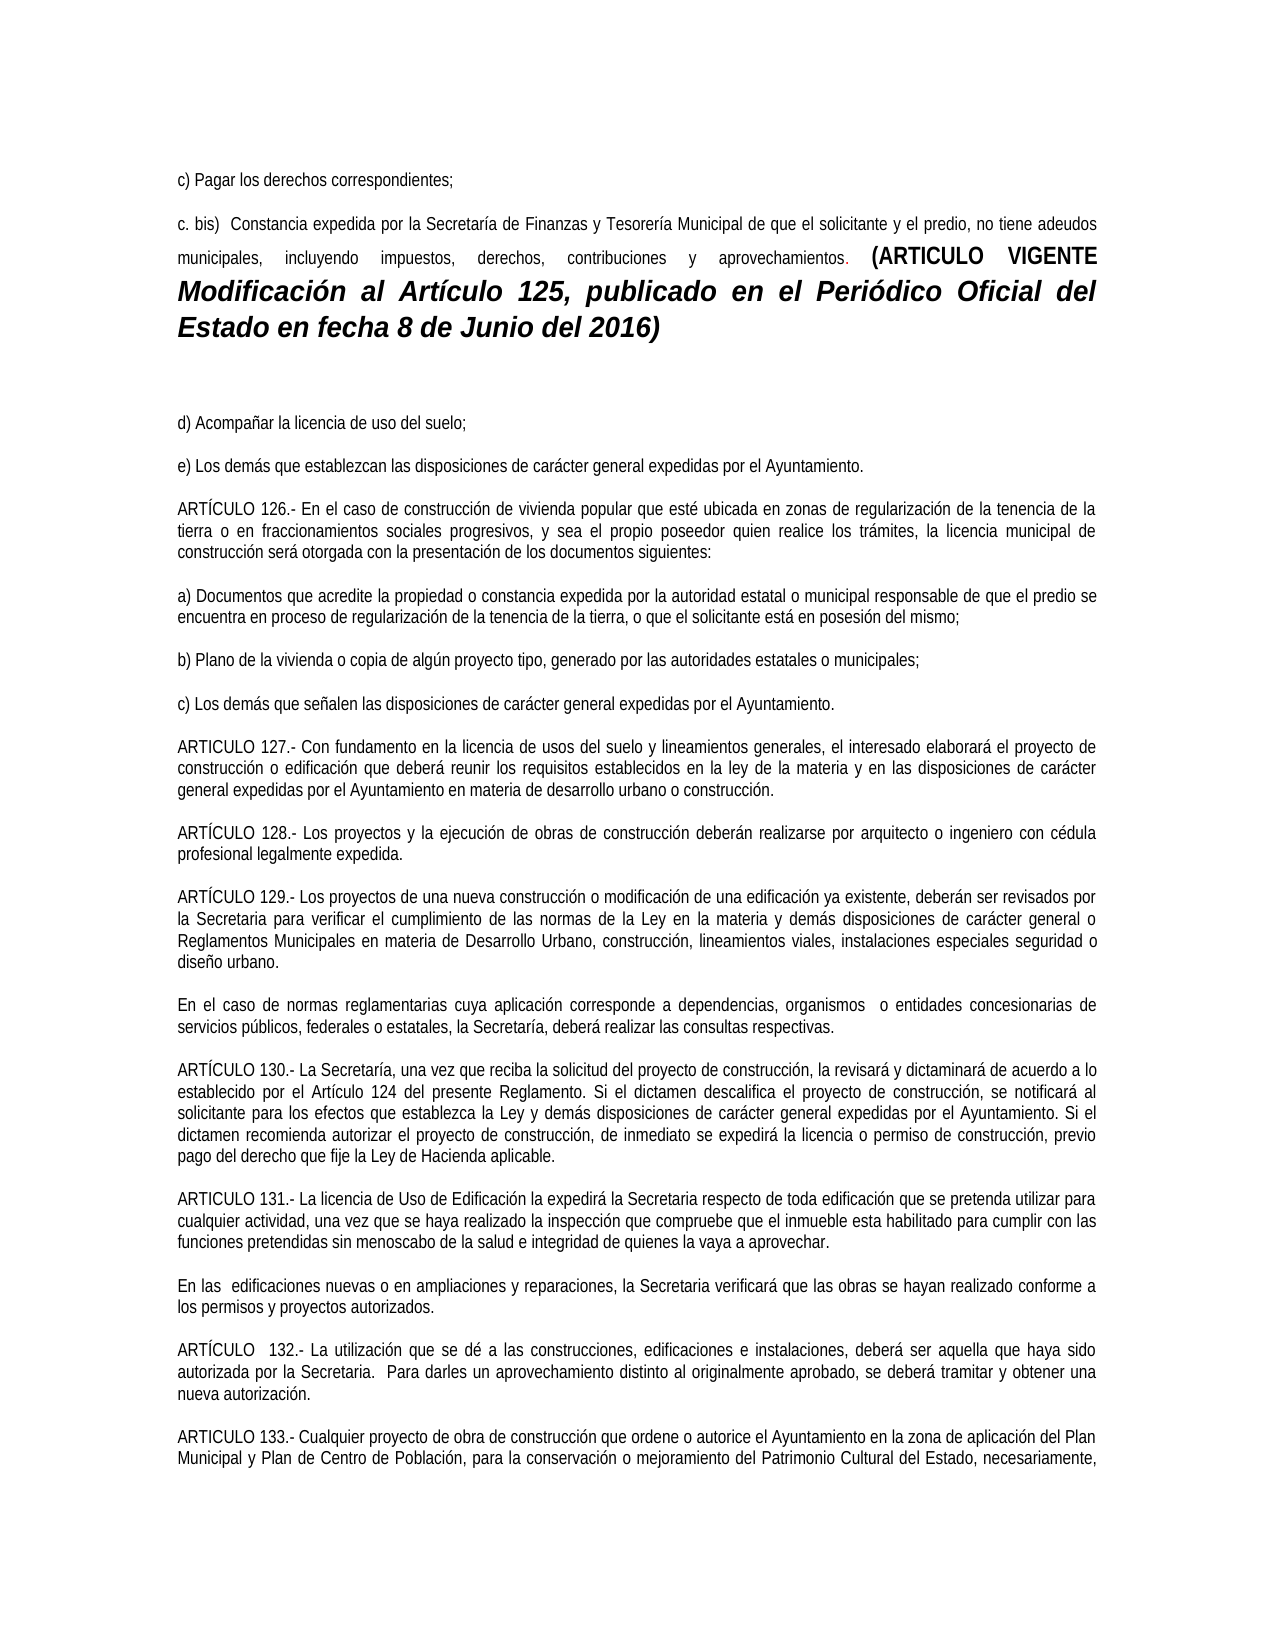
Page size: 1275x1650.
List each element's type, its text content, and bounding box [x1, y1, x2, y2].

text c) Pagar los derechos correspondientes; [177, 169, 1098, 191]
text ARTICULO 127.- Con fundamento en la licencia de usos del suelo y lineamientos generales, el interesado elaborará el proyecto de construcción o edificación que deberá reunir los requisitos establecidos en la ley de la materia y en las disposiciones de carácter general expedidas por el Ayuntamiento en materia de desarrollo urbano o construcción. [177, 736, 1098, 800]
text En las edificaciones nuevas o en ampliaciones y reparaciones, verificará que las obras se hayan realizado conforme a los permisos y proyectos autorizados. [177, 1274, 1098, 1318]
text ARTICULO 131.- La licencia de Uso de Edificación la expedirá respecto de toda edificación que se pretenda utilizar para cualquier actividad, una vez que se haya realizado la inspección que compruebe que el inmueble esta habilitado para cumplir con las funciones pretendidas sin menoscabo de la salud e integridad de quienes la vaya a aprovechar. [177, 1188, 1098, 1253]
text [177, 1426, 1098, 1469]
text a) Documentos que acredite la propiedad o constancia expedida por la autoridad estatal o municipal responsable de que el predio se encuentra en proceso de regularización de la tenencia de la tierra, o que el solicitante está en posesión del mismo; [177, 584, 1098, 628]
text d) Acompañar la licencia de uso del suelo; [177, 412, 1098, 434]
text e) Los demás que establezcan las disposiciones de carácter general expedidas por el Ayuntamiento. [177, 455, 1098, 477]
text b) Plano de la vivienda o copia de algún proyecto tipo, generado por las autoridades estatales o municipales; [177, 649, 1098, 671]
text ARTÍCULO 128.- Los proyectos y la ejecución de obras de construcción deberán realizarse por arquitecto o ingeniero con cédula profesional legalmente expedida. [177, 822, 1098, 865]
text c. bis) Constancia expedida por la Secretaría de Finanzas y Tesorería Municipal de que el solicitante y el predio, no tiene adeudos municipales, incluyendo impuestos, derechos, contribuciones y aprovechamientos. (ARTICULO VIGENTE Modificación al Artículo 125, publicado en el Periódico Oficial del Estado en fecha 8 de Junio del 2016) [177, 212, 1098, 344]
text c) Los demás que señalen las disposiciones de carácter general expedidas por el Ayuntamiento. [177, 692, 1098, 714]
text ARTÍCULO 132.- La utilización que se dé a las construcciones, edificaciones e instalaciones, deberá ser aquella que haya sido autorizada por darles un aprovechamiento distinto al originalmente aprobado, se deberá tramitar y obtener una nueva autorización. [177, 1339, 1098, 1404]
text ARTÍCULO 130.- , una vez que reciba la solicitud del proyecto de construcción, la revisará y dictaminará de acuerdo a lo establecido por el Artículo 124 del presente Reglamento. Si el dictamen descalifica el proyecto de construcción, se notificará al solicitante para los efectos que establezca y demás disposiciones de carácter general expedidas por el Ayuntamiento. Si el dictamen recomienda autorizar el proyecto de construcción, de inmediato se expedirá la licencia o permiso de construcción, previo pago del derecho que fije de Hacienda aplicable. [177, 1059, 1098, 1167]
text ARTÍCULO 129.- Los proyectos de una nueva construcción o modificación de una edificación ya existente, deberán ser revisados por para verificar el cumplimiento de las normas de en la materia y demás disposiciones de carácter general o Reglamentos Municipales en materia de Desarrollo Urbano, construcción, lineamientos viales, instalaciones especiales seguridad o diseño urbano. [177, 886, 1098, 973]
text ARTÍCULO 126.- En el caso de construcción de vivienda popular que esté ubicada en zonas de regularización de la tenencia de la tierra o en fraccionamientos sociales progresivos, y sea el propio poseedor quien realice los trámites, la licencia municipal de construcción será otorgada con la presentación de los documentos siguientes: [177, 498, 1098, 563]
text En el caso de normas reglamentarias cuya aplicación corresponde a dependencias, organismos o entidades concesionarias de servicios públicos, federales o estatales, , deberá realizar las consultas respectivas. [177, 994, 1098, 1037]
